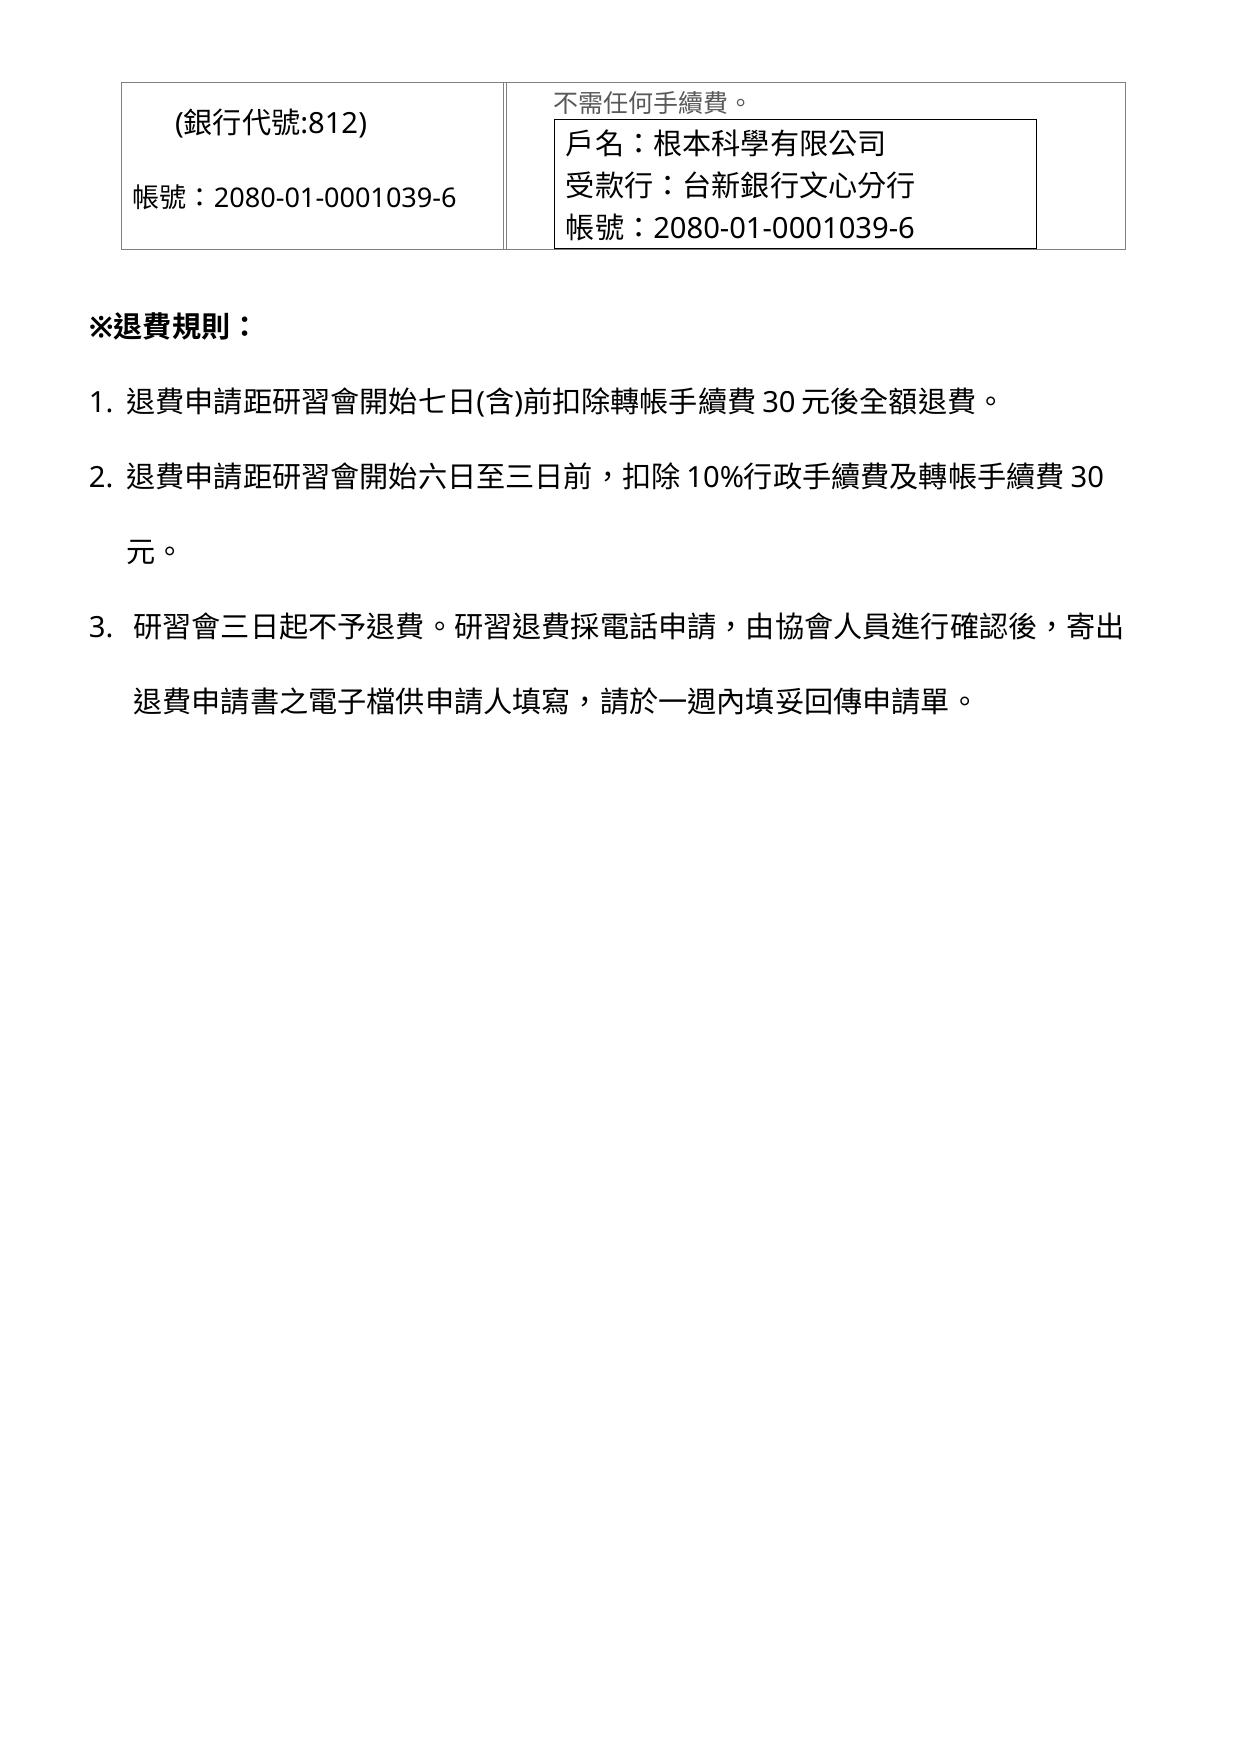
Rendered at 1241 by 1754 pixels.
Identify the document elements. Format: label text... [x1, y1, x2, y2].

list 研習會三日起不予退費。研習退費採電話申請，由協會人員進行確認後，寄出退費申請書之電子檔供申請人填寫，請於一週內填妥回傳申請單。 [89, 587, 1137, 737]
list 退費申請距研習會開始七日(含)前扣除轉帳手續費30元後全額退費。 [89, 362, 1137, 437]
list 退費申請距研習會開始六日至三日前，扣除10%行政手續費及轉帳手續費30元。 [89, 437, 1137, 587]
text ※退費規則： [89, 287, 1137, 362]
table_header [507, 83, 1125, 248]
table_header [122, 83, 503, 248]
